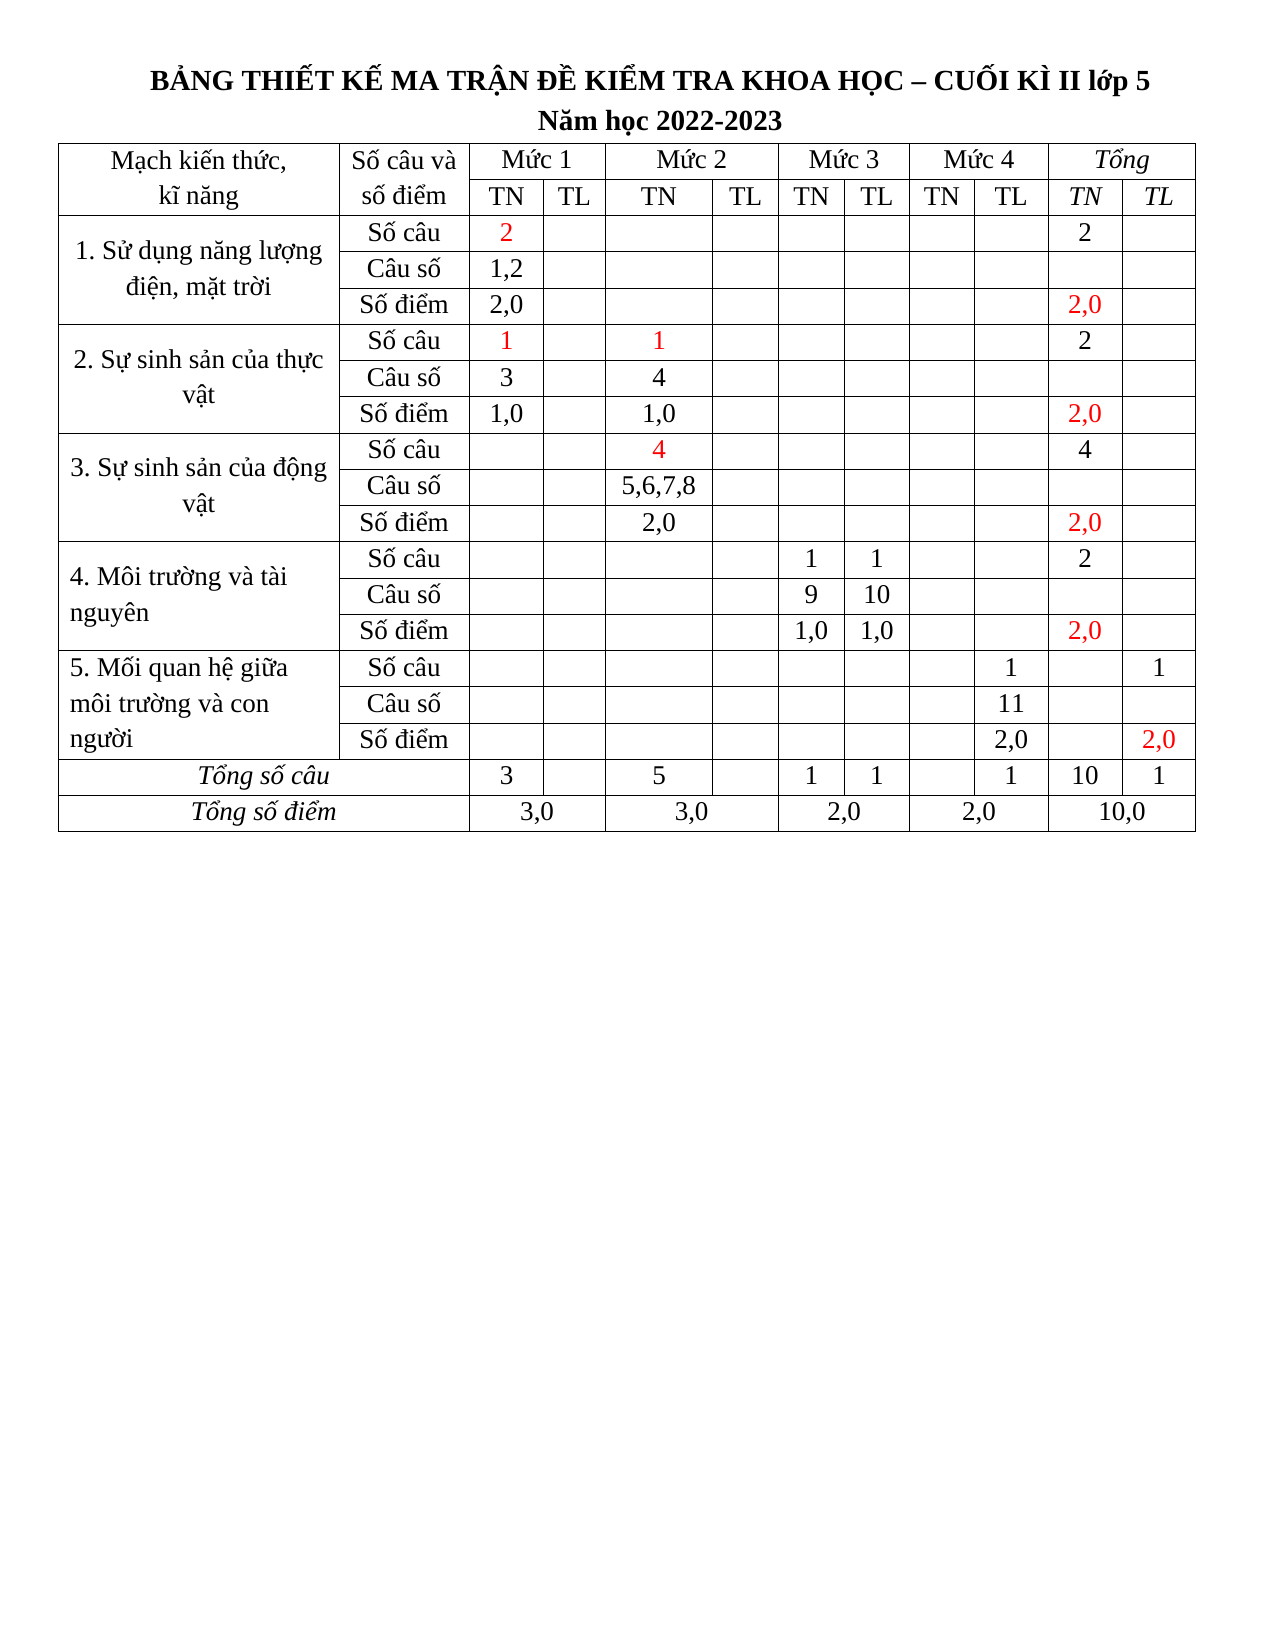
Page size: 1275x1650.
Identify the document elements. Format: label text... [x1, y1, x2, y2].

table_cell [1123, 397, 1195, 432]
table_cell [544, 470, 605, 505]
table_cell [544, 434, 605, 469]
table_cell [779, 687, 844, 722]
table_cell [779, 252, 844, 287]
table_cell Số điểm [340, 289, 469, 324]
table_cell [845, 252, 909, 287]
table_cell [606, 687, 712, 722]
table_cell [544, 760, 605, 795]
table_cell 11 [975, 687, 1048, 722]
table_cell TL [1123, 180, 1195, 215]
table_cell [845, 687, 909, 722]
table_cell [713, 289, 778, 324]
table_cell [910, 216, 974, 251]
table_cell TN [470, 180, 543, 215]
table_cell 4. Môi trường và tài nguyên [59, 542, 339, 650]
table_cell [975, 325, 1048, 360]
table_cell [470, 579, 543, 614]
table_cell [606, 216, 712, 251]
table_cell [544, 542, 605, 577]
table_cell [544, 361, 605, 396]
table_cell [910, 252, 974, 287]
table_cell 3 [470, 760, 543, 795]
table_cell Số điểm [340, 724, 469, 759]
table_cell 1 [606, 325, 712, 360]
table_cell 9 [779, 579, 844, 614]
table_cell [544, 724, 605, 759]
table_cell [910, 542, 974, 577]
table_cell [470, 542, 543, 577]
table_header Mức 4 [910, 144, 1048, 179]
table_cell [1049, 470, 1122, 505]
table_cell 1 [779, 542, 844, 577]
table_cell [779, 216, 844, 251]
table_cell [975, 397, 1048, 432]
table_cell Câu số [340, 687, 469, 722]
table_cell [910, 470, 974, 505]
table_cell [910, 506, 974, 541]
table_cell [470, 651, 543, 686]
table_cell [713, 760, 778, 795]
table_cell 2,0 [779, 796, 909, 831]
table_cell 2,0 [606, 506, 712, 541]
table_cell [910, 289, 974, 324]
table_cell [845, 361, 909, 396]
table_cell [470, 724, 543, 759]
table_cell [606, 542, 712, 577]
table_cell [544, 506, 605, 541]
table_cell TN [606, 180, 712, 215]
table_cell [1123, 216, 1195, 251]
text BẢNG THIẾT KẾ MA TRẬN ĐỀ KIỂM TRA KHOA HỌC – CUỐI KÌ II lớp 5 [150, 63, 1170, 97]
table_cell [544, 579, 605, 614]
table_cell [975, 470, 1048, 505]
table_cell [975, 216, 1048, 251]
table_cell TN [910, 180, 974, 215]
table_cell [470, 687, 543, 722]
table_cell 2,0 [975, 724, 1048, 759]
table_cell [713, 397, 778, 432]
table_cell 3. Sự sinh sản của động vật [59, 434, 339, 541]
table_cell 5 [606, 760, 712, 795]
table_cell 5,6,7,8 [606, 470, 712, 505]
table_cell [713, 579, 778, 614]
table_cell [910, 434, 974, 469]
text Năm học 2022-2023 [150, 103, 1170, 137]
table_cell 1,2 [470, 252, 543, 287]
table_cell 1 [470, 325, 543, 360]
table_cell TL [845, 180, 909, 215]
table_cell Số câu [340, 434, 469, 469]
table_cell [779, 506, 844, 541]
table_cell Câu số [340, 361, 469, 396]
table_cell 1 [845, 760, 909, 795]
table_cell [713, 434, 778, 469]
table_cell 4 [606, 361, 712, 396]
table_cell 10 [1049, 760, 1122, 795]
table_cell [606, 651, 712, 686]
table_cell 2,0 [1049, 615, 1122, 650]
table_cell [910, 361, 974, 396]
table_cell 1,0 [470, 397, 543, 432]
table_cell 1 [845, 542, 909, 577]
table_cell Số điểm [340, 615, 469, 650]
table_cell 4 [1049, 434, 1122, 469]
table_cell Số câu [340, 325, 469, 360]
table_cell [1123, 506, 1195, 541]
table_cell 3 [470, 361, 543, 396]
table_cell [713, 687, 778, 722]
table_cell [1049, 687, 1122, 722]
table_cell 10 [845, 579, 909, 614]
table_cell 1 [975, 760, 1048, 795]
table_cell [975, 615, 1048, 650]
table_cell 2,0 [470, 289, 543, 324]
table_cell Số điểm [340, 397, 469, 432]
table_cell [910, 687, 974, 722]
table_cell 2,0 [1049, 506, 1122, 541]
table_cell 3,0 [606, 796, 778, 831]
table_cell [544, 651, 605, 686]
table_cell Câu số [340, 470, 469, 505]
table_cell [606, 252, 712, 287]
table_cell [910, 397, 974, 432]
table_cell [845, 651, 909, 686]
table_cell [910, 724, 974, 759]
table_cell [1123, 325, 1195, 360]
table_cell [1123, 579, 1195, 614]
table_cell [1123, 615, 1195, 650]
table_cell 2 [470, 216, 543, 251]
table_cell [845, 397, 909, 432]
table_cell 2 [1049, 325, 1122, 360]
table_cell [713, 361, 778, 396]
table_cell [544, 687, 605, 722]
table_cell [975, 289, 1048, 324]
table_cell [544, 397, 605, 432]
table_cell [845, 506, 909, 541]
table_cell [975, 252, 1048, 287]
table_cell [713, 615, 778, 650]
table_cell [910, 579, 974, 614]
table_cell 2 [1049, 542, 1122, 577]
table_cell 2 [1049, 216, 1122, 251]
table_cell [713, 470, 778, 505]
table_cell [544, 216, 605, 251]
table_cell [845, 325, 909, 360]
table_cell [1049, 579, 1122, 614]
table_cell [606, 579, 712, 614]
table_cell [606, 615, 712, 650]
table_cell 1,0 [606, 397, 712, 432]
table_cell [845, 434, 909, 469]
table_cell [713, 651, 778, 686]
table_cell 2,0 [1049, 289, 1122, 324]
table_cell [1123, 252, 1195, 287]
table_cell Số câu [340, 216, 469, 251]
table_cell [544, 252, 605, 287]
table_cell Tổng số điểm [59, 796, 469, 831]
table_cell [779, 325, 844, 360]
table_cell 2,0 [910, 796, 1048, 831]
table_header Mạch kiến thức, kĩ năng [59, 144, 339, 215]
table_cell [975, 361, 1048, 396]
table_cell 1 [1123, 760, 1195, 795]
table_cell [713, 325, 778, 360]
table_cell [470, 506, 543, 541]
table_header Mức 2 [606, 144, 778, 179]
table_cell Số câu [340, 651, 469, 686]
table_cell [713, 542, 778, 577]
table_cell TL [713, 180, 778, 215]
table_cell [779, 651, 844, 686]
table_cell TL [975, 180, 1048, 215]
table_cell [1123, 470, 1195, 505]
table_cell [910, 760, 974, 795]
table_cell Câu số [340, 579, 469, 614]
table_cell [606, 289, 712, 324]
table_header Mức 3 [779, 144, 909, 179]
table_cell [470, 470, 543, 505]
table_cell [910, 615, 974, 650]
table_cell [779, 289, 844, 324]
table_cell 1,0 [779, 615, 844, 650]
table_cell 1 [779, 760, 844, 795]
table_cell Câu số [340, 252, 469, 287]
table_cell 1 [1123, 651, 1195, 686]
table_cell [1123, 289, 1195, 324]
table_cell [845, 216, 909, 251]
table_cell 1. Sử dụng năng lượng điện, mặt trời [59, 216, 339, 324]
table_cell [544, 289, 605, 324]
table_cell 5. Mối quan hệ giữa môi trường và con người [59, 651, 339, 759]
table_cell [606, 724, 712, 759]
table_cell [845, 470, 909, 505]
table_header Mức 1 [470, 144, 605, 179]
table_cell [779, 470, 844, 505]
table_cell [975, 506, 1048, 541]
table_cell [713, 724, 778, 759]
table_cell TN [779, 180, 844, 215]
table_cell [544, 325, 605, 360]
table_cell [1123, 361, 1195, 396]
table_cell [779, 397, 844, 432]
table_cell 2,0 [1123, 724, 1195, 759]
table_cell [910, 651, 974, 686]
table_cell [975, 542, 1048, 577]
table_cell [713, 506, 778, 541]
table_cell TN [1049, 180, 1122, 215]
table_cell 2,0 [1049, 397, 1122, 432]
table_cell [470, 434, 543, 469]
table_cell [713, 216, 778, 251]
table_cell [779, 434, 844, 469]
table_cell [1049, 361, 1122, 396]
table_cell 4 [606, 434, 712, 469]
table_cell 1 [975, 651, 1048, 686]
table_cell TL [544, 180, 605, 215]
table_cell [1123, 542, 1195, 577]
table_cell Số câu [340, 542, 469, 577]
table_cell [1123, 434, 1195, 469]
table_cell [1049, 252, 1122, 287]
table_cell [1123, 687, 1195, 722]
table_cell [975, 579, 1048, 614]
table_cell 2. Sự sinh sản của thực vật [59, 325, 339, 432]
table_cell [713, 252, 778, 287]
table_cell Tổng số câu [59, 760, 469, 795]
table_cell [975, 434, 1048, 469]
table_cell [1049, 724, 1122, 759]
table_cell [1049, 651, 1122, 686]
table_cell [544, 615, 605, 650]
table_header Số câu và số điểm [340, 144, 469, 215]
table_cell [845, 724, 909, 759]
table_cell 10,0 [1049, 796, 1195, 831]
table_cell 1,0 [845, 615, 909, 650]
table_cell [779, 724, 844, 759]
table_cell [845, 289, 909, 324]
table_cell [470, 615, 543, 650]
table_header Tổng [1049, 144, 1195, 179]
table_cell [910, 325, 974, 360]
table_cell Số điểm [340, 506, 469, 541]
table_cell 3,0 [470, 796, 605, 831]
table_cell [779, 361, 844, 396]
